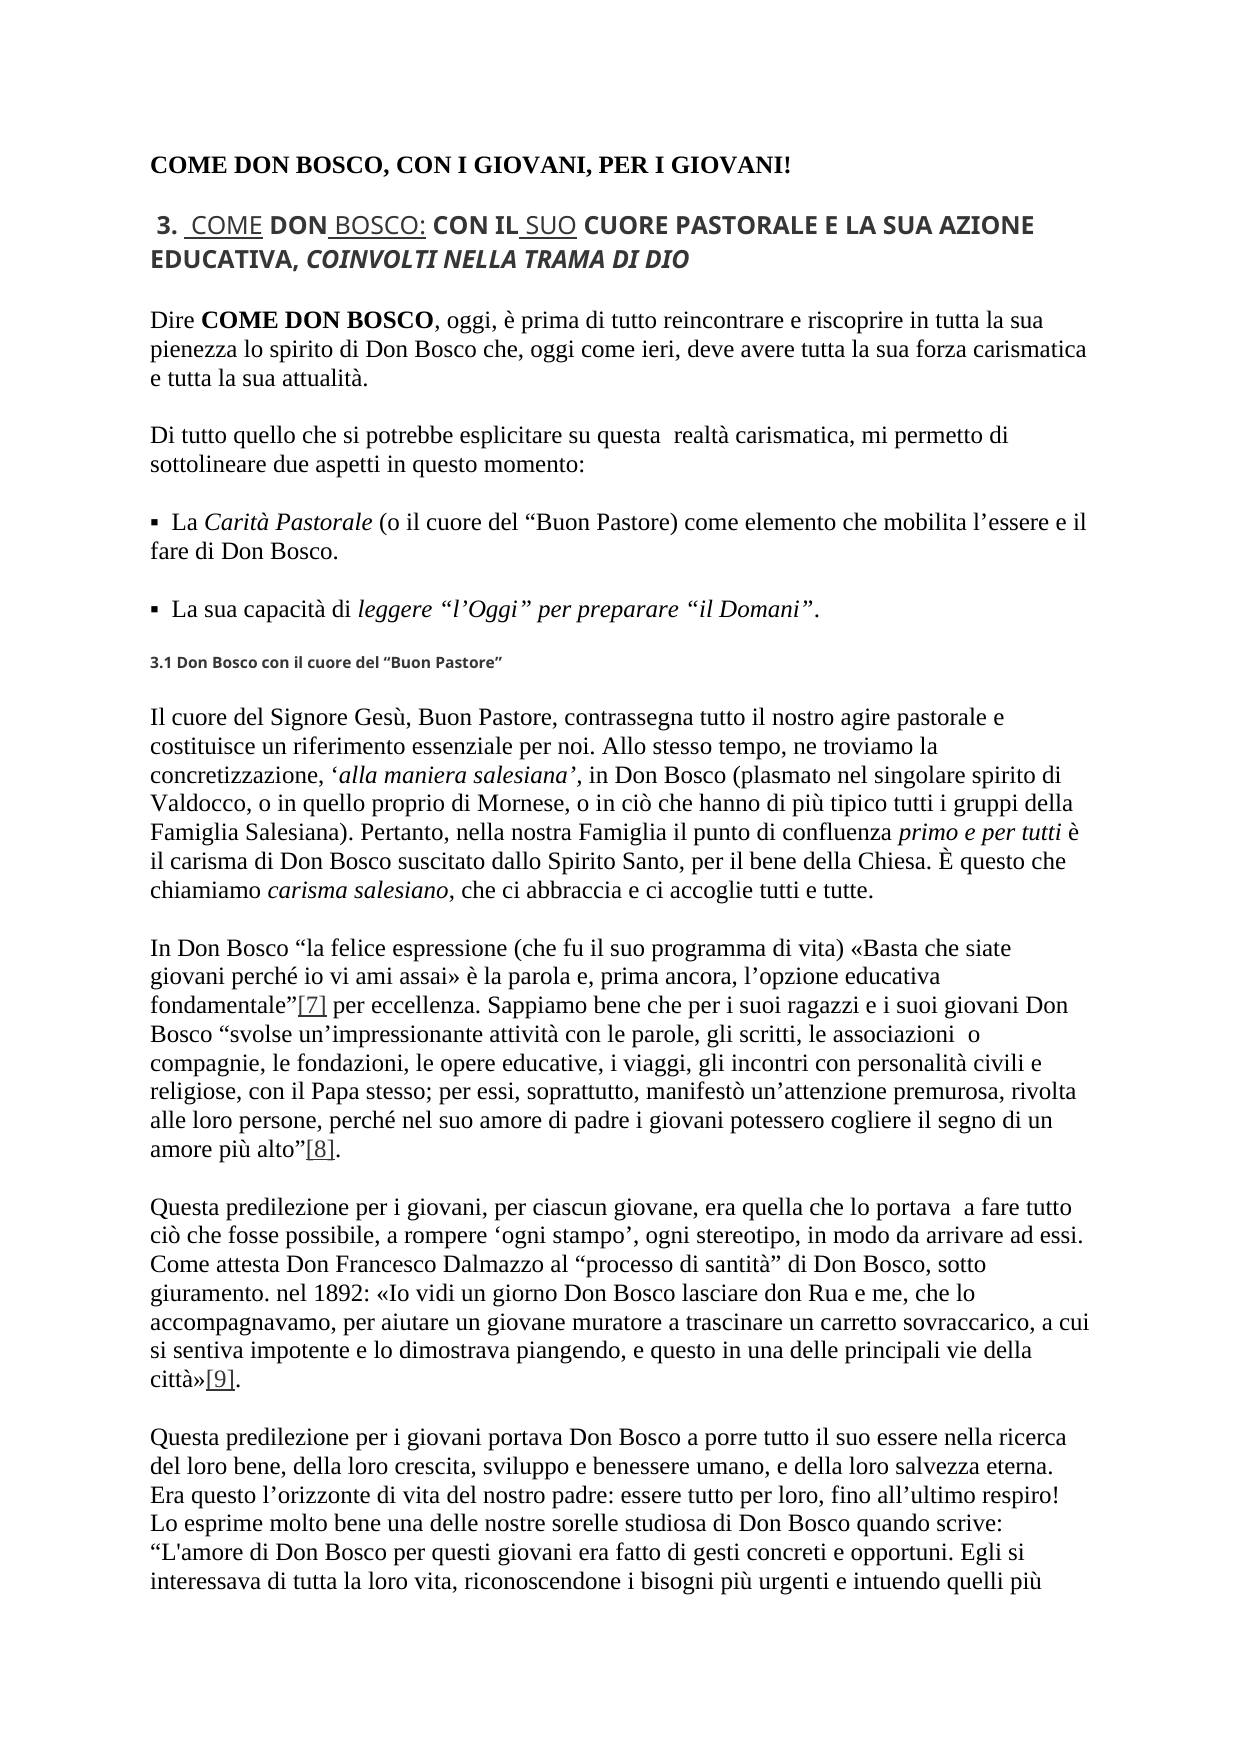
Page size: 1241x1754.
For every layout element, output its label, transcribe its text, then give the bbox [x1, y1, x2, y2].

text In Don Bosco “la felice espressione (che fu il suo programma di vita) «Basta che siate giovani perché io vi ami assai» è la parola e, prima ancora, l’opzione educativa fondamentale”[7] per eccellenza. Sappiamo bene che per i suoi ragazzi e i suoi giovani Don Bosco “svolse un’impressionante attività con le parole, gli scritti, le associazioni o compagnie, le fondazioni, le opere educative, i viaggi, gli incontri con personalità civili e religiose, con il Papa stesso; per essi, soprattutto, manifestò un’attenzione premurosa, rivolta alle loro persone, perché nel suo amore di padre i giovani potessero cogliere il segno di un amore più alto”[8]. [150, 933, 1090, 1163]
text 3. COME DON BOSCO: CON IL SUO CUORE PASTORALE E LA SUA AZIONE EDUCATIVA, COINVOLTI NELLA TRAMA DI DIO [150, 208, 1090, 276]
text 3.1 Don Bosco con il cuore del “Buon Pastore” [150, 652, 1090, 673]
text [150, 1422, 1090, 1595]
text Il cuore del Signore Gesù, Buon Pastore, contrassegna tutto il nostro agire pastorale e costituisce un riferimento essenziale per noi. Allo stesso tempo, ne troviamo la concretizzazione, ‘alla maniera salesiana’, in Don Bosco (plasmato nel singolare spirito di Valdocco, o in quello proprio di Mornese, o in ciò che hanno di più tipico tutti i gruppi della Famiglia Salesiana). Pertanto, nella nostra Famiglia il punto di confluenza primo e per tutti è il carisma di Don Bosco suscitato dallo Spirito Santo, per il bene della Chiesa. È questo che chiamiamo carisma salesiano, che ci abbraccia e ci accoglie tutti e tutte. [150, 702, 1090, 903]
text Di tutto quello che si potrebbe esplicitare su questa realtà carismatica, mi permetto di sottolineare due aspetti in questo momento: [150, 421, 1090, 478]
text Questa predilezione per i giovani, per ciascun giovane, era quella che lo portava a fare tutto ciò che fosse possibile, a rompere ‘ogni stampo’, ogni stereotipo, in modo da arrivare ad essi. Come attesta Don Francesco Dalmazzo al “processo di santità” di Don Bosco, sotto giuramento. nel 1892: «Io vidi un giorno Don Bosco lasciare don Rua e me, che lo accompagnavamo, per aiutare un giovane muratore a trascinare un carretto sovraccarico, a cui si sentiva impotente e lo dimostrava piangendo, e questo in una delle principali vie della città»[9]. [150, 1192, 1090, 1393]
text ▪ La Carità Pastorale (o il cuore del “Buon Pastore) come elemento che mobilita l’essere e il fare di Don Bosco. [150, 507, 1090, 565]
text Dire COME DON BOSCO, oggi, è prima di tutto reincontrare e riscoprire in tutta la sua pienezza lo spirito di Don Bosco che, oggi come ieri, deve avere tutta la sua forza carismatica e tutta la sua attualità. [150, 305, 1090, 391]
text ▪ La sua capacità di leggere “l’Oggi” per preparare “il Domani”. [150, 594, 1090, 623]
text COME DON BOSCO, CON I GIOVANI, PER I GIOVANI! [150, 150, 1090, 179]
